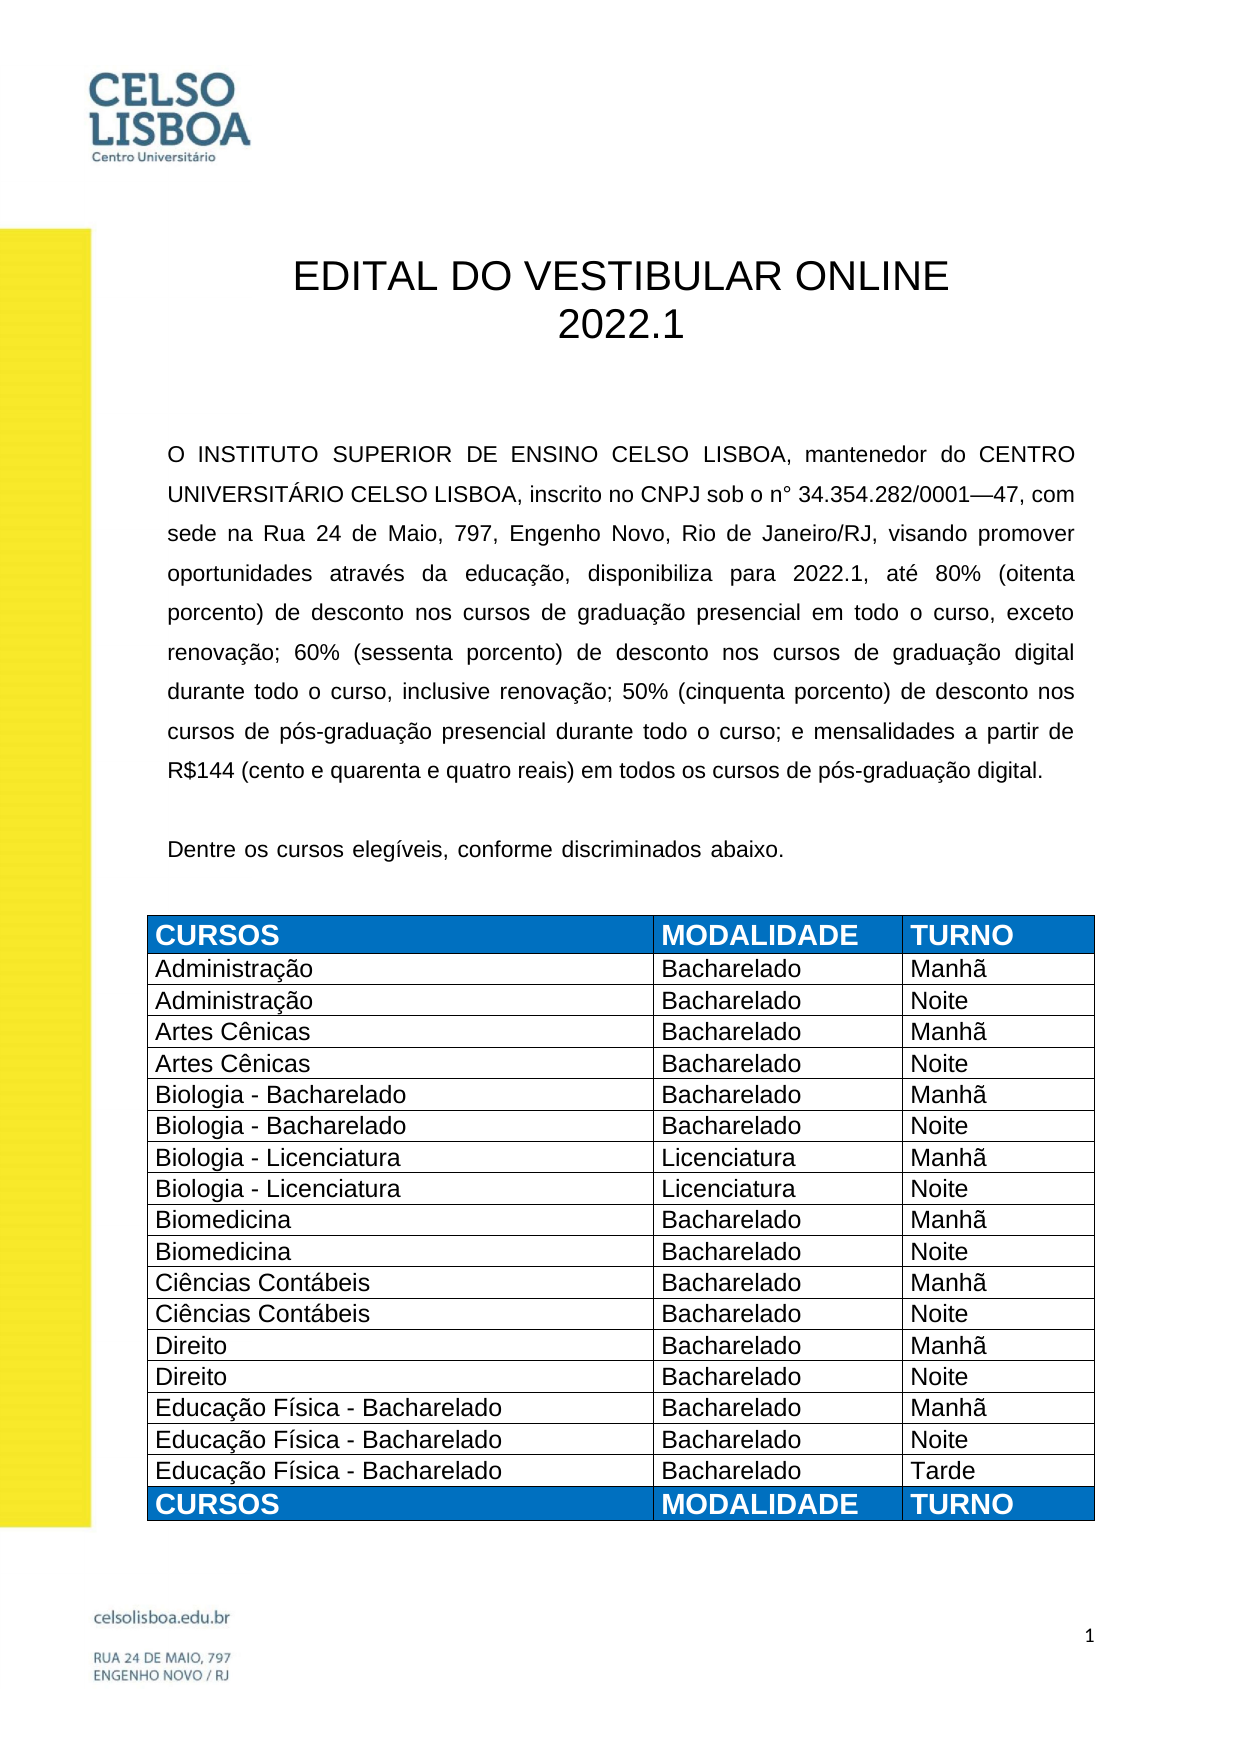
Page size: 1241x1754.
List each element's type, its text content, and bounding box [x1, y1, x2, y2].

table_cell Bacharelado [654, 1079, 902, 1109]
table_cell Biologia - Licenciatura [148, 1173, 653, 1203]
table_cell MODALIDADE [654, 1487, 902, 1520]
table_cell Biologia - Licenciatura [148, 1142, 653, 1172]
table_cell Bacharelado [654, 1393, 902, 1423]
table_cell CURSOS [148, 1487, 653, 1520]
table_header TURNO [903, 916, 1094, 953]
table_cell Direito [148, 1330, 653, 1360]
table_cell Noite [903, 1299, 1094, 1329]
table_cell Licenciatura [654, 1173, 902, 1203]
table_cell Bacharelado [654, 1330, 902, 1360]
table_cell Bacharelado [654, 1236, 902, 1266]
table_cell Bacharelado [654, 985, 902, 1015]
table_cell Bacharelado [654, 1205, 902, 1235]
table_cell Manhã [903, 1016, 1094, 1047]
table_cell Administração [148, 954, 653, 984]
table_cell Manhã [903, 1142, 1094, 1172]
table_cell Manhã [903, 1330, 1094, 1360]
text Dentre os cursos elegíveis, conforme discriminados abaixo. [167, 836, 1075, 863]
table_cell Noite [903, 985, 1094, 1015]
table_cell Bacharelado [654, 1424, 902, 1454]
table_cell Bacharelado [654, 1299, 902, 1329]
table_cell Bacharelado [654, 1111, 902, 1141]
table_cell Bacharelado [654, 1016, 902, 1047]
table_cell Manhã [903, 1205, 1094, 1235]
text O INSTITUTO SUPERIOR DE ENSINO CELSO LISBOA, mantenedor do CENTRO UNIVERSITÁRIO CELSO LISBOA, inscrito no CNPJ sob o n° 34.354.282/0001—47, com sede na Rua 24 de Maio, 797, Engenho Novo, Rio de Janeiro/RJ, visando promover oportunidades através da educação, disponibiliza para 2022.1, até 80% (oitenta porcento) de desconto nos cursos de graduação presencial em todo o curso, exceto renovação; 60% (sessenta porcento) de desconto nos cursos de graduação digital durante todo o curso, inclusive renovação; 50% (cinquenta porcento) de desconto nos cursos de pós-graduação presencial durante todo o curso; e mensalidades a partir de R$144 (cento e quarenta e quatro reais) em todos os cursos de pós-graduação digital. [167, 441, 1075, 784]
table_cell Noite [903, 1424, 1094, 1454]
table_cell Noite [903, 1173, 1094, 1203]
table_cell Noite [903, 1048, 1094, 1078]
table_cell Bacharelado [654, 954, 902, 984]
table_cell Administração [148, 985, 653, 1015]
table_cell Noite [903, 1111, 1094, 1141]
table_cell Bacharelado [654, 1048, 902, 1078]
table_cell Licenciatura [654, 1142, 902, 1172]
table_cell Direito [148, 1361, 653, 1392]
table_header MODALIDADE [654, 916, 902, 953]
table_cell Ciências Contábeis [148, 1267, 653, 1298]
table_cell Biomedicina [148, 1236, 653, 1266]
text EDITAL DO VESTIBULAR ONLINE [135, 251, 1107, 299]
table_cell Educação Física - Bacharelado [148, 1424, 653, 1454]
table_cell Bacharelado [654, 1455, 902, 1486]
table_cell Bacharelado [654, 1267, 902, 1298]
table_cell Biologia - Bacharelado [148, 1111, 653, 1141]
table_cell Artes Cênicas [148, 1016, 653, 1047]
table_cell Ciências Contábeis [148, 1299, 653, 1329]
table_cell Biologia - Bacharelado [148, 1079, 653, 1109]
table_cell Manhã [903, 1267, 1094, 1298]
table_cell Noite [903, 1236, 1094, 1266]
table_header CURSOS [148, 916, 653, 953]
table_cell Tarde [903, 1455, 1094, 1486]
table_cell Educação Física - Bacharelado [148, 1393, 653, 1423]
table_cell Biomedicina [148, 1205, 653, 1235]
table_cell TURNO [903, 1487, 1094, 1520]
table_cell Artes Cênicas [148, 1048, 653, 1078]
table_cell Noite [903, 1361, 1094, 1392]
table_cell Bacharelado [654, 1361, 902, 1392]
table_cell Manhã [903, 954, 1094, 984]
table_cell Educação Física - Bacharelado [148, 1455, 653, 1486]
table_cell Manhã [903, 1393, 1094, 1423]
picture [0, 65, 252, 1689]
table_cell Manhã [903, 1079, 1094, 1109]
text 2022.1 [135, 299, 1107, 347]
